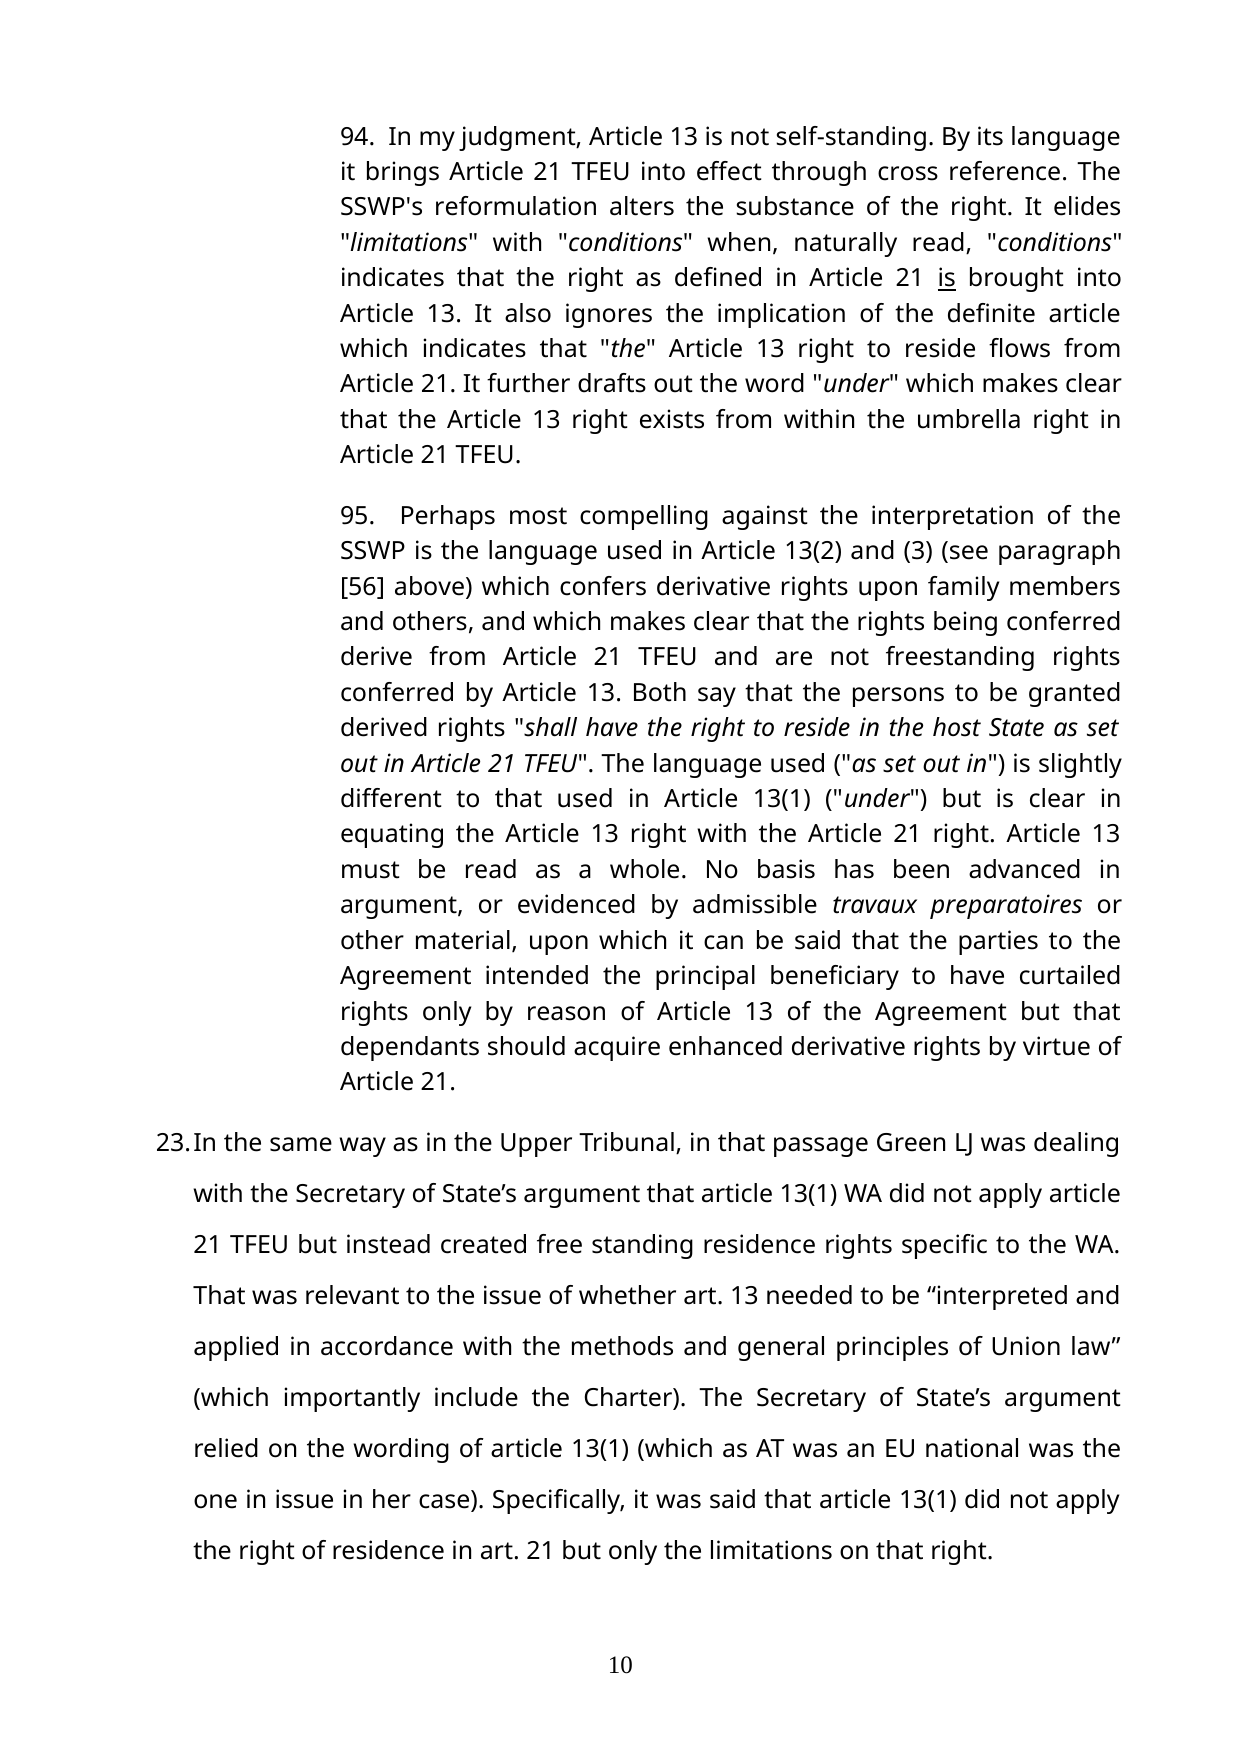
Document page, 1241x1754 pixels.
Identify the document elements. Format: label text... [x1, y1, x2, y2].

text 95. Perhaps most compelling against the interpretation of the SSWP is the language used in Article 13(2) and (3) (see paragraph [56] above) which confers derivative rights upon family members and others, and which makes clear that the rights being conferred derive from Article 21 TFEU and are not freestanding rights conferred by Article 13. Both say that the persons to be granted derived rights "shall have the right to reside in the host State as set out in Article 21 TFEU". The language used ("as set out in") is slightly different to that used in Article 13(1) ("under") but is clear in equating the Article 13 right with the Article 21 right. Article 13 must be read as a whole. No basis has been advanced in argument, or evidenced by admissible travaux preparatoires or other material, upon which it can be said that the parties to the Agreement intended the principal beneficiary to have curtailed rights only by reason of Article 13 of the Agreement but that dependants should acquire enhanced derivative rights by virtue of Article 21. [340, 497, 1122, 1098]
text 94. In my judgment, Article 13 is not self-standing. By its language it brings Article 21 TFEU into effect through cross reference. The SSWP's reformulation alters the substance of the right. It elides "limitations" with "conditions" when, naturally read, "conditions" indicates that the right as defined in Article 21 is brought into Article 13. It also ignores the implication of the definite article which indicates that "the" Article 13 right to reside flows from Article 21. It further drafts out the word "under" which makes clear that the Article 13 right exists from within the umbrella right in Article 21 TFEU. [340, 118, 1122, 471]
list In the same way as in the Upper Tribunal, in that passage Green LJ was dealing with the Secretary of State’s argument that article 13(1) WA did not apply article 21 TFEU but instead created free standing residence rights specific to the WA. That was relevant to the issue of whether art. 13 needed to be “interpreted and applied in accordance with the methods and general principles of Union law” (which importantly include the Charter). The Secretary of State’s argument relied on the wording of article 13(1) (which as AT was an EU national was the one in issue in her case). Specifically, it was said that article 13(1) did not apply the right of residence in art. 21 but only the limitations on that right. [156, 1124, 1122, 1567]
